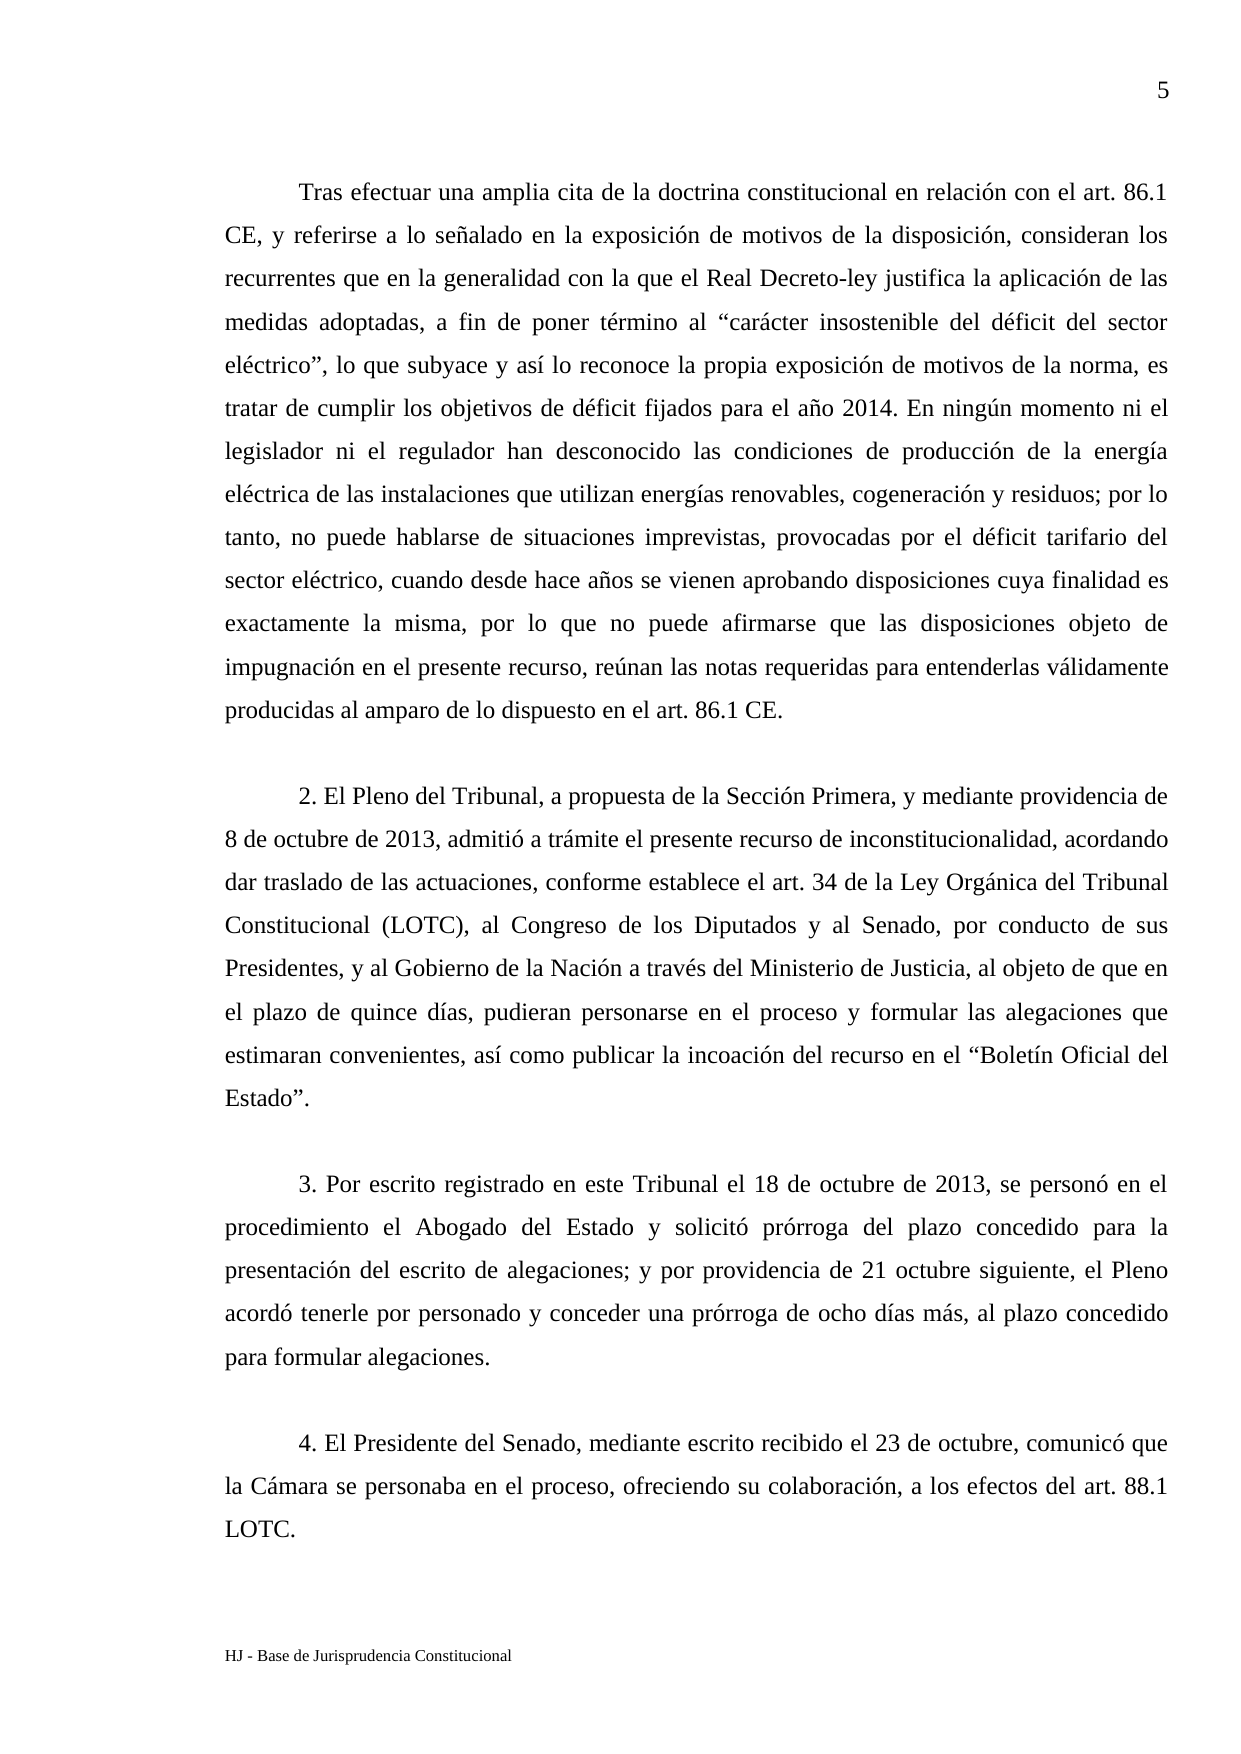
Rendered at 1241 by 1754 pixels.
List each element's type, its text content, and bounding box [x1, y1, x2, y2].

text 4. El Presidente del Senado, mediante escrito recibido el 23 de octubre, comunicó que la Cámara se personaba en el proceso, ofreciendo su colaboración, a los efectos del art. 88.1 LOTC. [224, 1428, 1169, 1543]
text 3. Por escrito registrado en este Tribunal el 18 de octubre de 2013, se personó en el procedimiento el Abogado del Estado y solicitó prórroga del plazo concedido para la presentación del escrito de alegaciones; y por providencia de 21 octubre siguiente, el Pleno acordó tenerle por personado y conceder una prórroga de ocho días más, al plazo concedido para formular alegaciones. [224, 1169, 1169, 1370]
text Tras efectuar una amplia cita de la doctrina constitucional en relación con el art. 86.1 CE, y referirse a lo señalado en la exposición de motivos de la disposición, consideran los recurrentes que en la generalidad con la que el Real Decreto-ley justifica la aplicación de las medidas adoptadas, a fin de poner término al “carácter insostenible del déficit del sector eléctrico”, lo que subyace y así lo reconoce la propia exposición de motivos de la norma, es tratar de cumplir los objetivos de déficit fijados para el año 2014. En ningún momento ni el legislador ni el regulador han desconocido las condiciones de producción de la energía eléctrica de las instalaciones que utilizan energías renovables, cogeneración y residuos; por lo tanto, no puede hablarse de situaciones imprevistas, provocadas por el déficit tarifario del sector eléctrico, cuando desde hace años se vienen aprobando disposiciones cuya finalidad es exactamente la misma, por lo que no puede afirmarse que las disposiciones objeto de impugnación en el presente recurso, reúnan las notas requeridas para entenderlas válidamente producidas al amparo de lo dispuesto en el art. 86.1 CE. [224, 177, 1169, 723]
text 2. El Pleno del Tribunal, a propuesta de la Sección Primera, y mediante providencia de 8 de octubre de 2013, admitió a trámite el presente recurso de inconstitucionalidad, acordando dar traslado de las actuaciones, conforme establece el art. 34 de la Ley Orgánica del Tribunal Constitucional (LOTC), al Congreso de los Diputados y al Senado, por conducto de sus Presidentes, y al Gobierno de la Nación a través del Ministerio de Justicia, al objeto de que en el plazo de quince días, pudieran personarse en el proceso y formular las alegaciones que estimaran convenientes, así como publicar la incoación del recurso en el “Boletín Oficial del Estado”. [224, 781, 1169, 1112]
